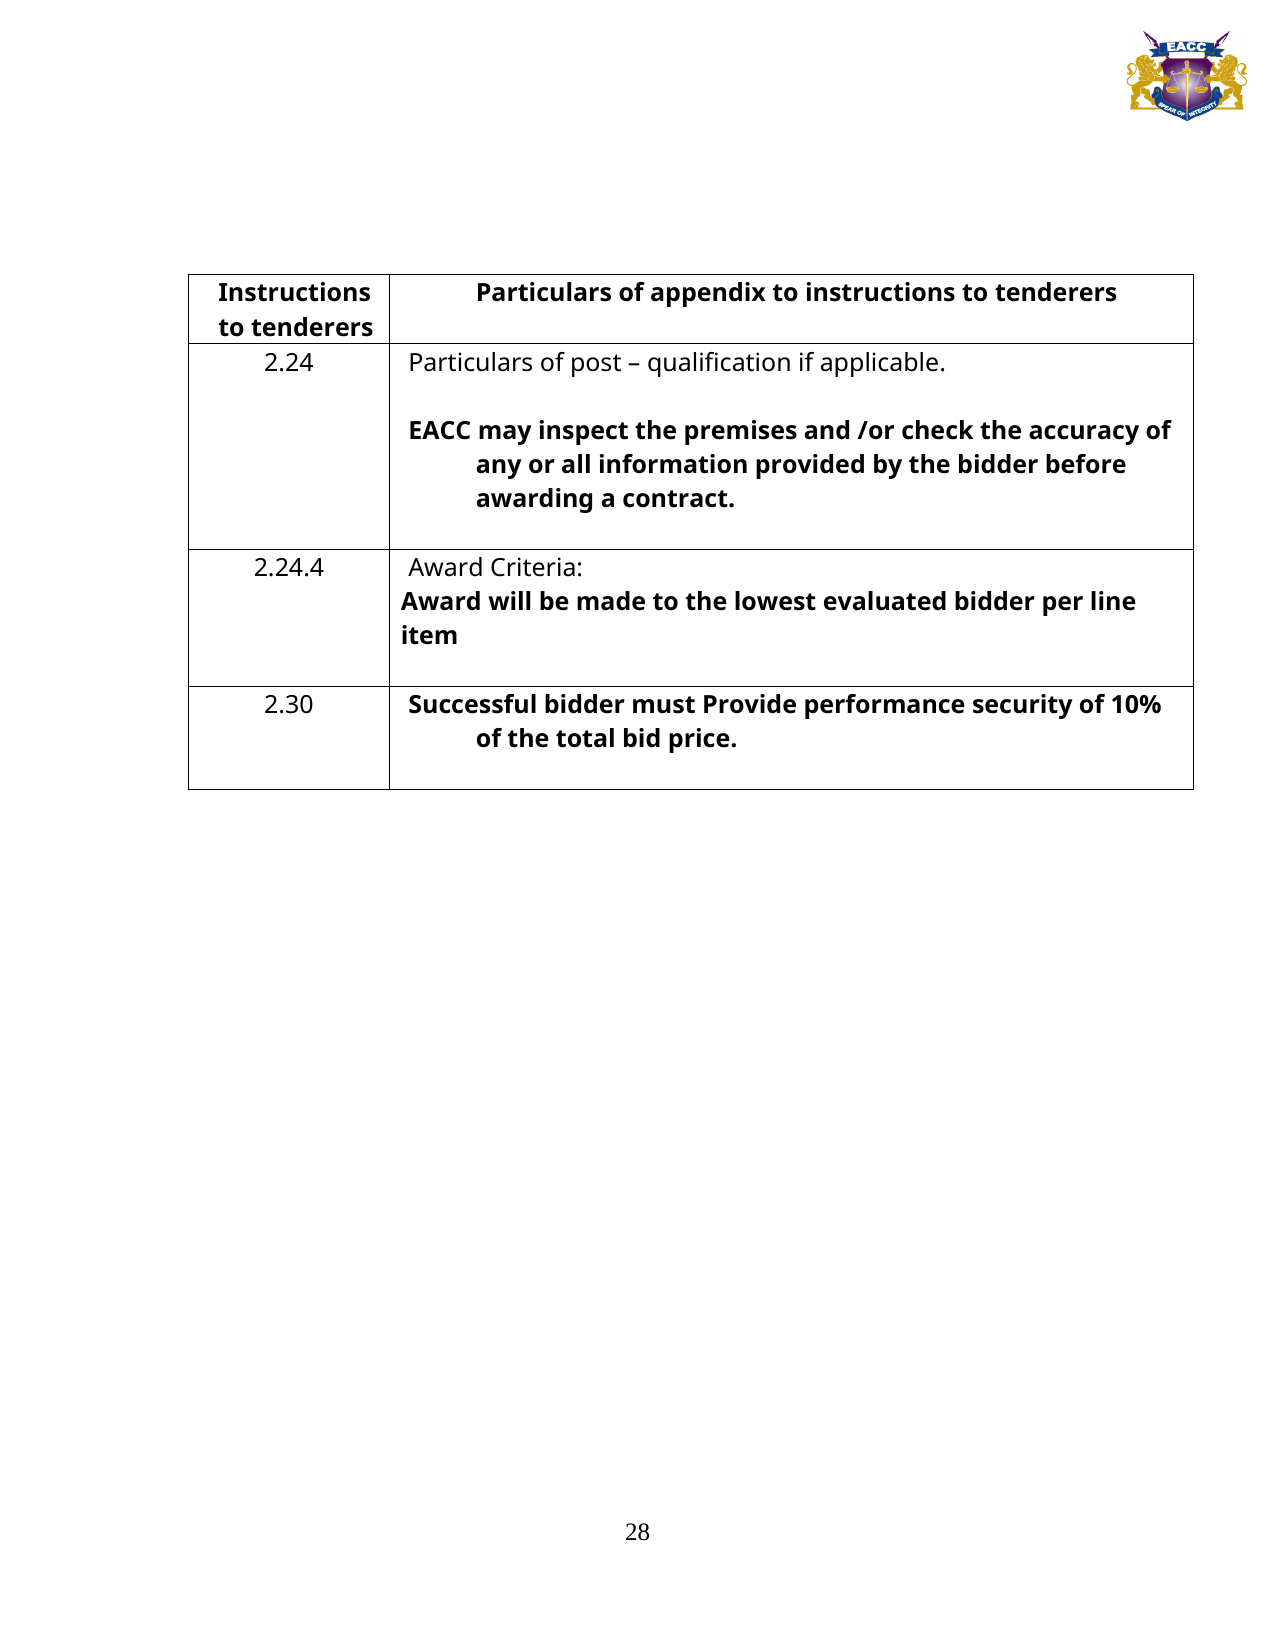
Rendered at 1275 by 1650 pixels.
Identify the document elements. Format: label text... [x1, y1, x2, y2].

table_cell Successful bidder must Provide performance security of 10% of the total bid price. [390, 687, 1193, 789]
table_cell 2.24.4 [189, 550, 389, 686]
table_cell Award Criteria: Award will be made to the lowest evaluated bidder per line item [390, 550, 1193, 686]
table_cell 2.24 [189, 344, 389, 549]
table_header Particulars of appendix to instructions to tenderers [390, 275, 1193, 343]
table_header Instructions to tenderers [189, 275, 389, 343]
table_cell Particulars of post – qualification if applicable. EACC may inspect the premises and /or check the accuracy of any or all information provided by the bidder before awarding a contract. [390, 344, 1193, 549]
picture [1126, 31, 1247, 121]
table_cell 2.30 [189, 687, 389, 789]
